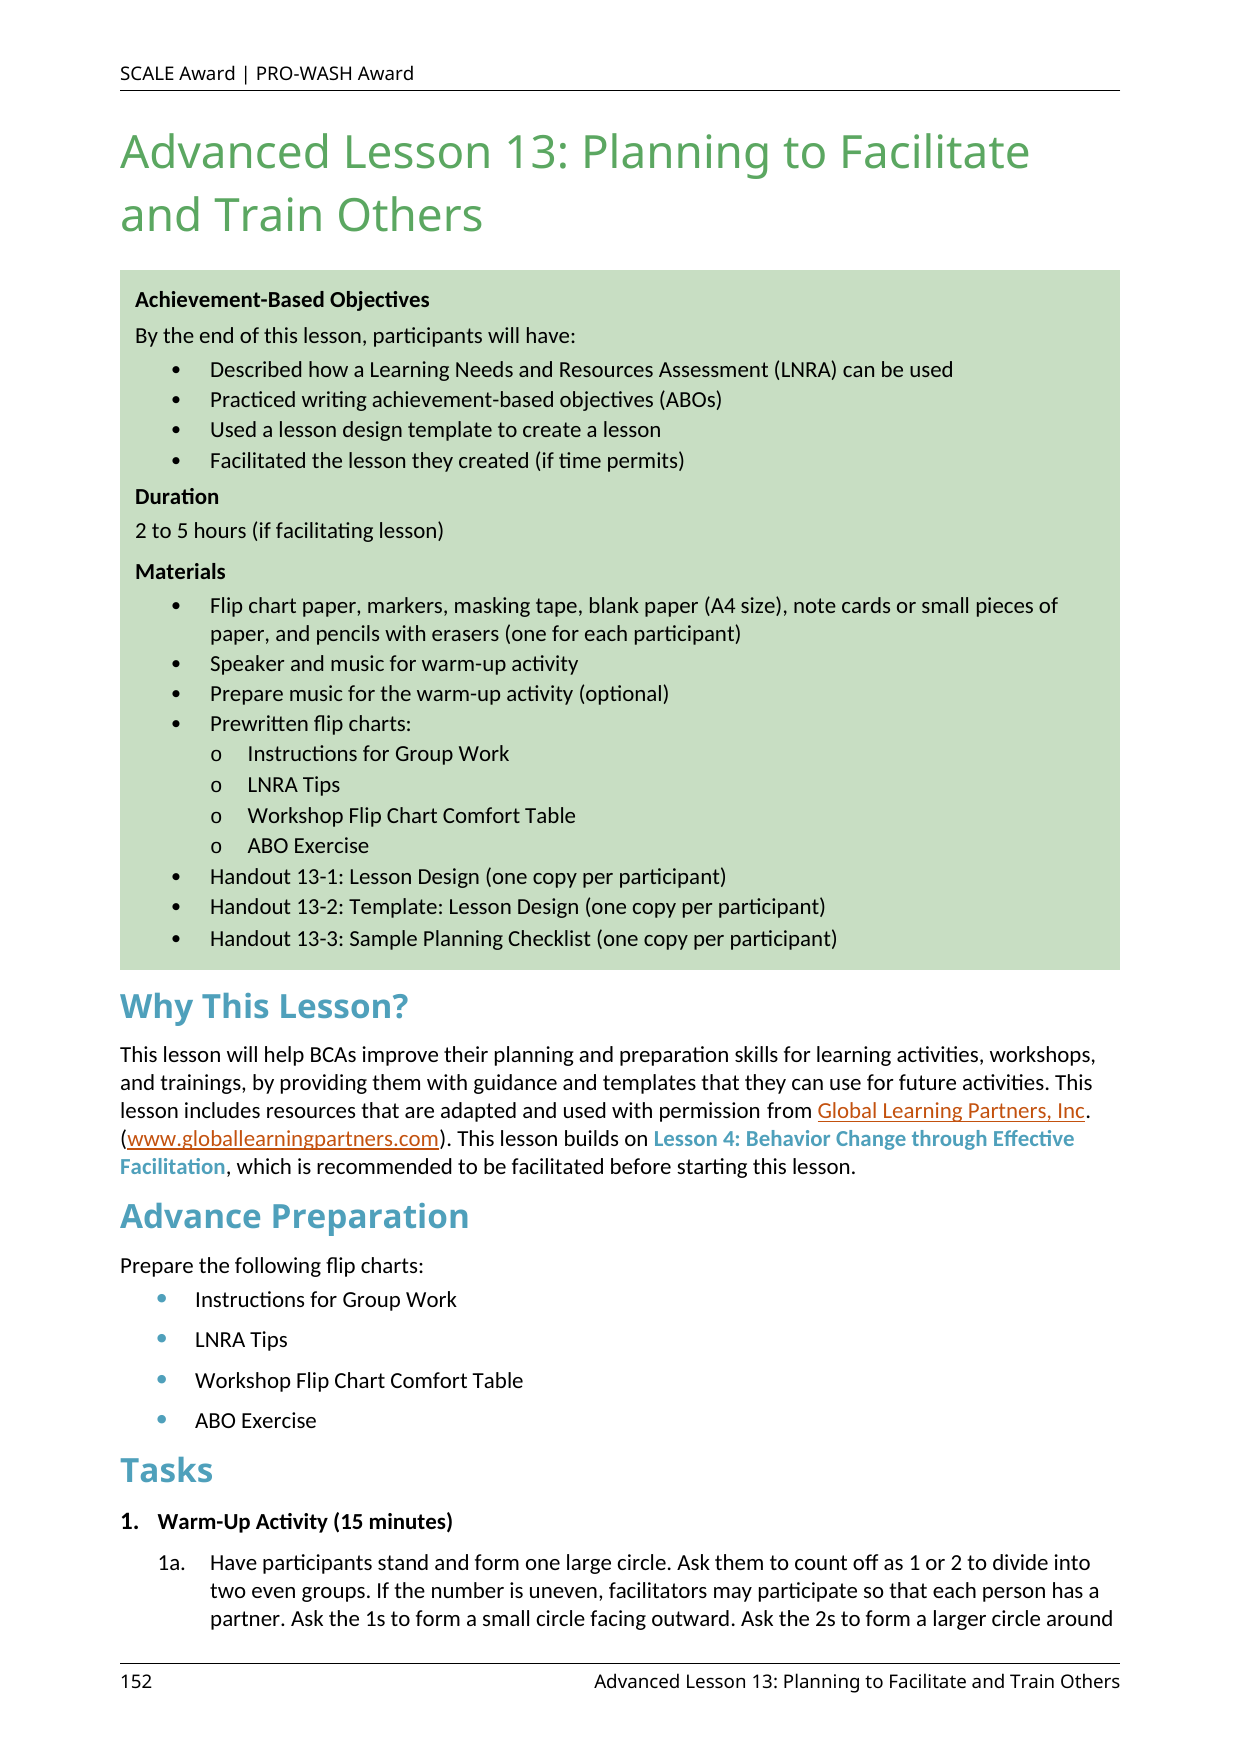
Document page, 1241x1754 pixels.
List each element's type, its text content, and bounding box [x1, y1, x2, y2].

list Workshop Flip Chart Comfort Table [157, 1366, 1120, 1394]
text This lesson will help BCAs improve their planning and preparation skills for learning activities, workshops, and trainings, by providing them with guidance and templates that they can use for future activities. This lesson includes resources that are adapted and used with permission from Global Learning Partners, Inc. (www.globallearningpartners.com). This lesson builds on Lesson 4: Behavior Change through Effective Facilitation, which is recommended to be facilitated before starting this lesson. [120, 1040, 1120, 1180]
list Warm-Up Activity (15 minutes) [120, 1505, 1120, 1536]
subtitle Advanced Lesson 13: Planning to Facilitate and Train Others [120, 120, 1120, 245]
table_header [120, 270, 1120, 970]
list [157, 1548, 1120, 1632]
subtitle Why This Lesson? [120, 982, 1120, 1028]
text Prepare the following flip charts: [120, 1251, 1120, 1279]
subtitle Tasks [120, 1447, 1120, 1493]
subtitle Advance Preparation [120, 1193, 1120, 1238]
list ABO Exercise [157, 1407, 1120, 1435]
list LNRA Tips [157, 1326, 1120, 1354]
list Instructions for Group Work [157, 1285, 1120, 1313]
